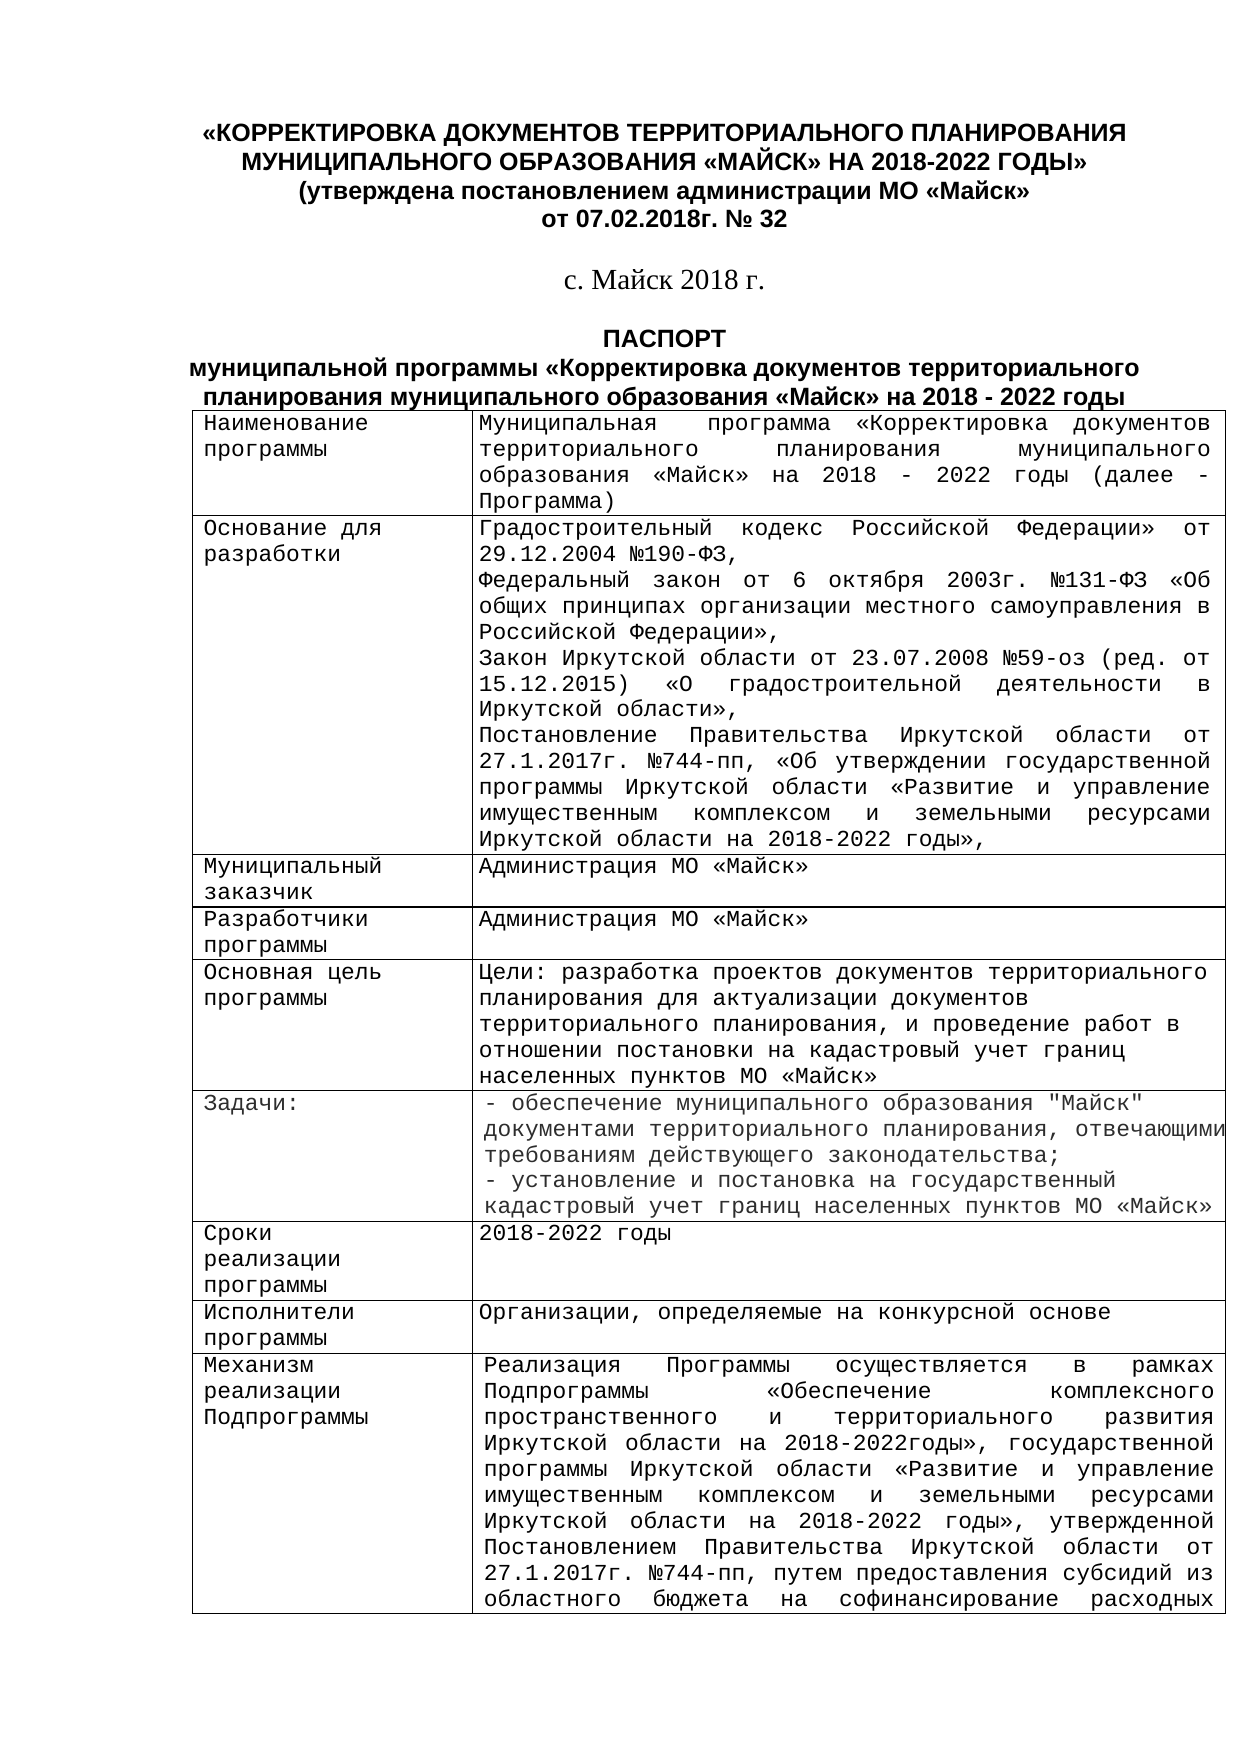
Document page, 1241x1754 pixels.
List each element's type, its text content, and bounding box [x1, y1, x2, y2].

table_cell Администрация МО «Майск» [473, 908, 1225, 959]
table_header Наименование программы [193, 411, 472, 515]
text от 07.02.2018г. № 32 [177, 204, 1152, 233]
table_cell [193, 1354, 472, 1613]
table_cell Организации, определяемые на конкурсной основе [473, 1301, 1225, 1352]
table_cell Задачи: [193, 1091, 472, 1221]
table_cell - обеспечение муниципального образования "Майск" документами территориального планирования, отвечающими требованиям действующего законодательства; - установление и постановка на государственный кадастровый учет границ населенных пунктов МО «Майск» [473, 1091, 1225, 1221]
table_cell Основание для разработки [193, 516, 472, 853]
text «КОРРЕКТИРОВКА ДОКУМЕНТОВ ТЕРРИТОРИАЛЬНОГО ПЛАНИРОВАНИЯ МУНИЦИПАЛЬНОГО ОБРАЗОВАНИЯ «МАЙСК» НА 2018-2022 ГОДЫ» [177, 118, 1152, 176]
table_cell Исполнители программы [193, 1301, 472, 1352]
table_cell Разработчики программы [193, 908, 472, 959]
text муниципальной программы «Корректировка документов территориального планирования муниципального образования «Майск» на 2018 - 2022 годы [177, 353, 1152, 410]
table_cell Градостроительный кодекс Российской Федерации» от 29.12.2004 №190-ФЗ, Федеральный закон от 6 октября 2003г. №131-ФЗ «Об общих принципах организации местного самоуправления в Российской Федерации», Закон Иркутской области от 23.07.2008 №59-оз (ред. от 15.12.2015) «О градостроительной деятельности в Иркутской области», Постановление Правительства Иркутской области от 27.1.2017г. №744-пп, «Об утверждении государственной программы Иркутской области «Развитие и управление имущественным комплексом и земельными ресурсами Иркутской области на 2018-2022 годы», [473, 516, 1225, 853]
text ПАСПОРТ [177, 324, 1152, 353]
table_cell Основная цель программы [193, 960, 472, 1090]
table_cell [473, 1354, 1225, 1613]
text (утверждена постановлением администрации МО «Майск» [177, 176, 1152, 204]
table_header Муниципальная программа «Корректировка документов территориального планирования муниципального образования «Майск» на 2018 - 2022 годы (далее - Программа) [473, 411, 1225, 515]
table_cell Цели: разработка проектов документов территориального планирования для актуализации документов территориального планирования, и проведение работ в отношении постановки на кадастровый учет границ населенных пунктов МО «Майск» [473, 960, 1225, 1090]
table_cell 2018-2022 годы [473, 1222, 1225, 1299]
table_cell Администрация МО «Майск» [473, 855, 1225, 906]
text с. Майск 2018 г. [177, 262, 1152, 295]
table_cell Муниципальный заказчик [193, 855, 472, 906]
table_cell Сроки реализации программы [193, 1222, 472, 1299]
